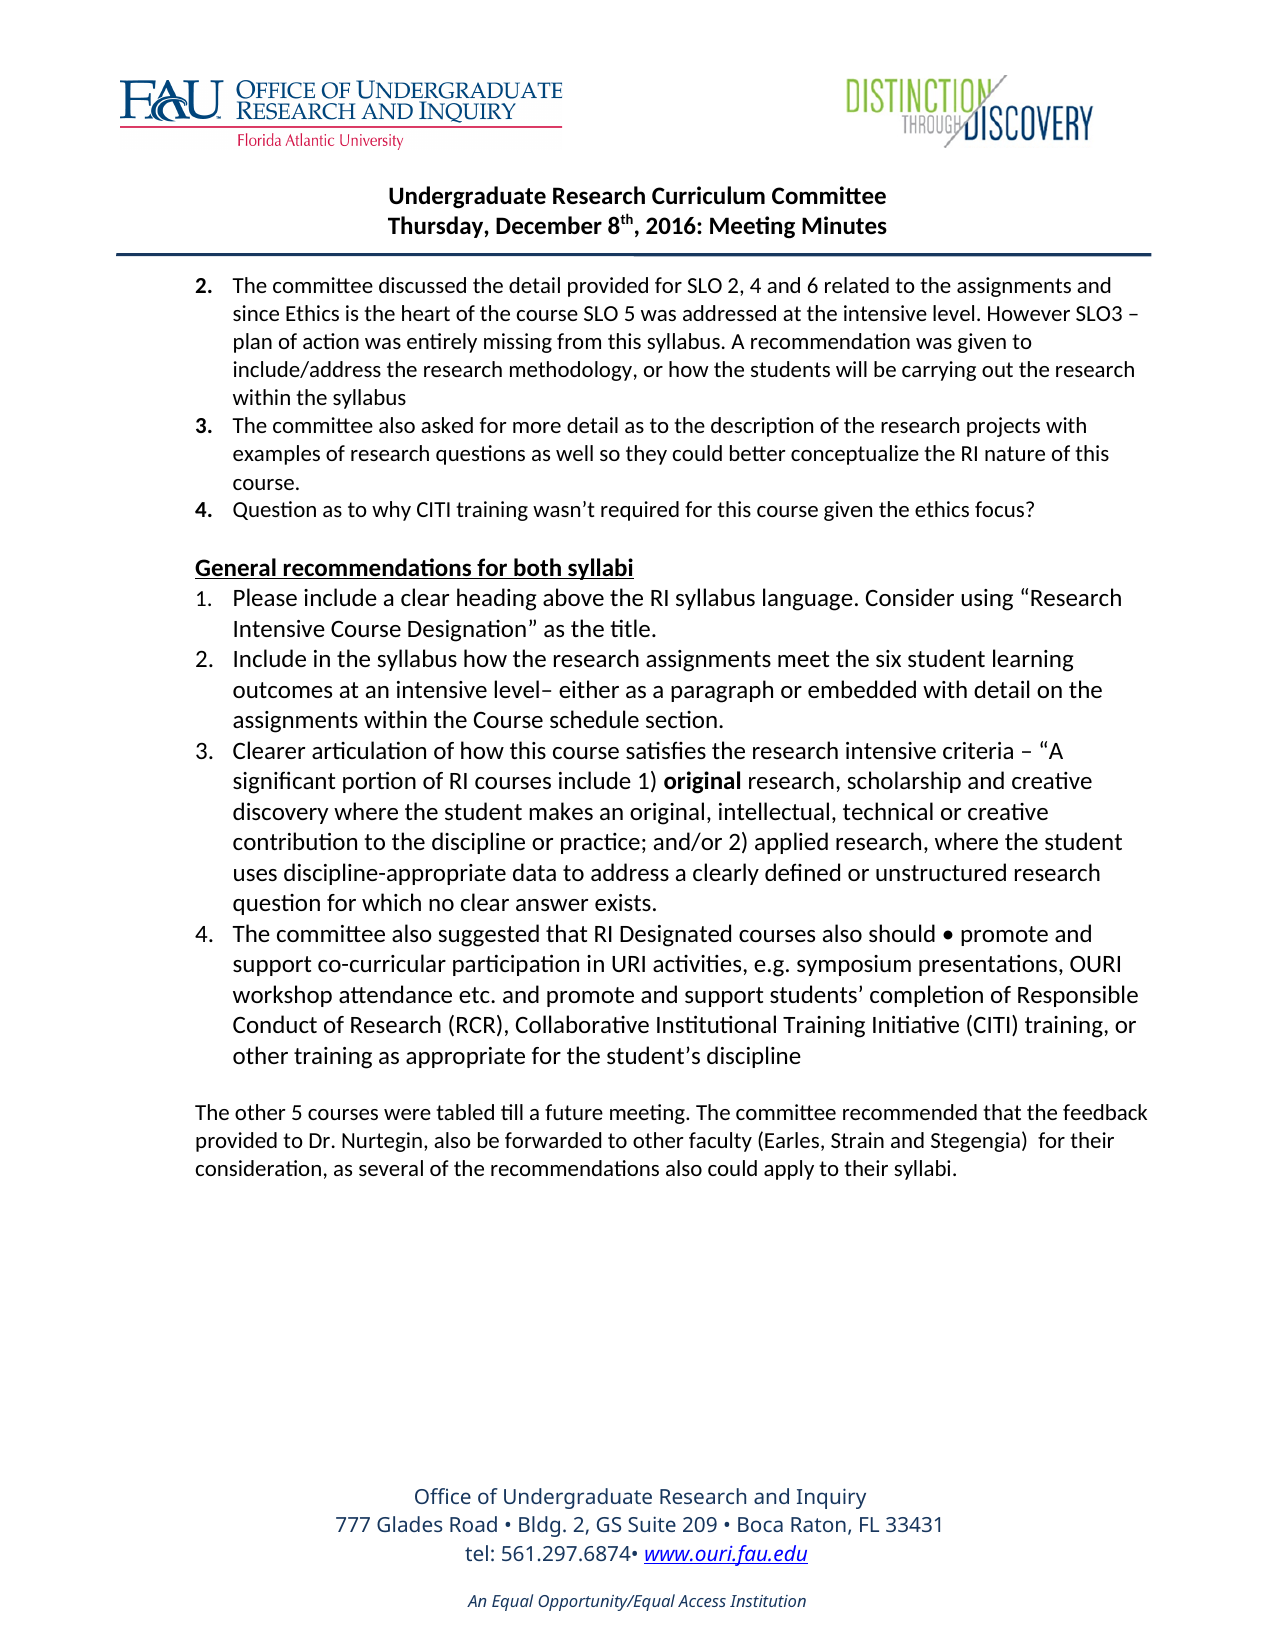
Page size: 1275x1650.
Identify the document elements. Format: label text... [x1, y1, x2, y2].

list Include in the syllabus how the research assignments meet the six student learning outcomes at an intensive level– either as a paragraph or embedded with detail on the assignments within the Course schedule section. [195, 643, 1155, 735]
list General recommendations for both syllabi [195, 552, 1155, 582]
list Clearer articulation of how this course satisfies the research intensive criteria – “A significant portion of RI courses include 1) original research, scholarship and creative discovery where the student makes an original, intellectual, technical or creative contribution to the discipline or practice; and/or 2) applied research, where the student uses discipline-appropriate data to address a clearly defined or unstructured research question for which no clear answer exists. [195, 735, 1155, 918]
text The other 5 courses were tabled till a future meeting. The committee recommended that the feedback provided to Dr. Nurtegin, also be forwarded to other faculty (Earles, Strain and Stegengia) for their consideration, as several of the recommendations also could apply to their syllabi. [195, 1098, 1155, 1183]
list The committee also suggested that RI Designated courses also should • promote and support co-curricular participation in URI activities, e.g. symposium presentations, OURI workshop attendance etc. and promote and support students’ completion of Responsible Conduct of Research (RCR), Collaborative Institutional Training Initiative (CITI) training, or other training as appropriate for the student’s discipline [195, 918, 1155, 1071]
list Please include a clear heading above the RI syllabus language. Consider using “Research Intensive Course Designation” as the title. [195, 582, 1155, 643]
picture [120, 80, 563, 150]
list The committee also asked for more detail as to the description of the research projects with examples of research questions as well so they could better conceptualize the RI nature of this course. [195, 412, 1155, 496]
picture [845, 75, 1096, 150]
list The committee discussed the detail provided for SLO 2, 4 and 6 related to the assignments and since Ethics is the heart of the course SLO 5 was addressed at the intensive level. However SLO3 – plan of action was entirely missing from this syllabus. A recommendation was given to include/address the research methodology, or how the students will be carrying out the research within the syllabus [195, 271, 1155, 412]
list Question as to why CITI training wasn’t required for this course given the ethics focus? [195, 496, 1155, 524]
